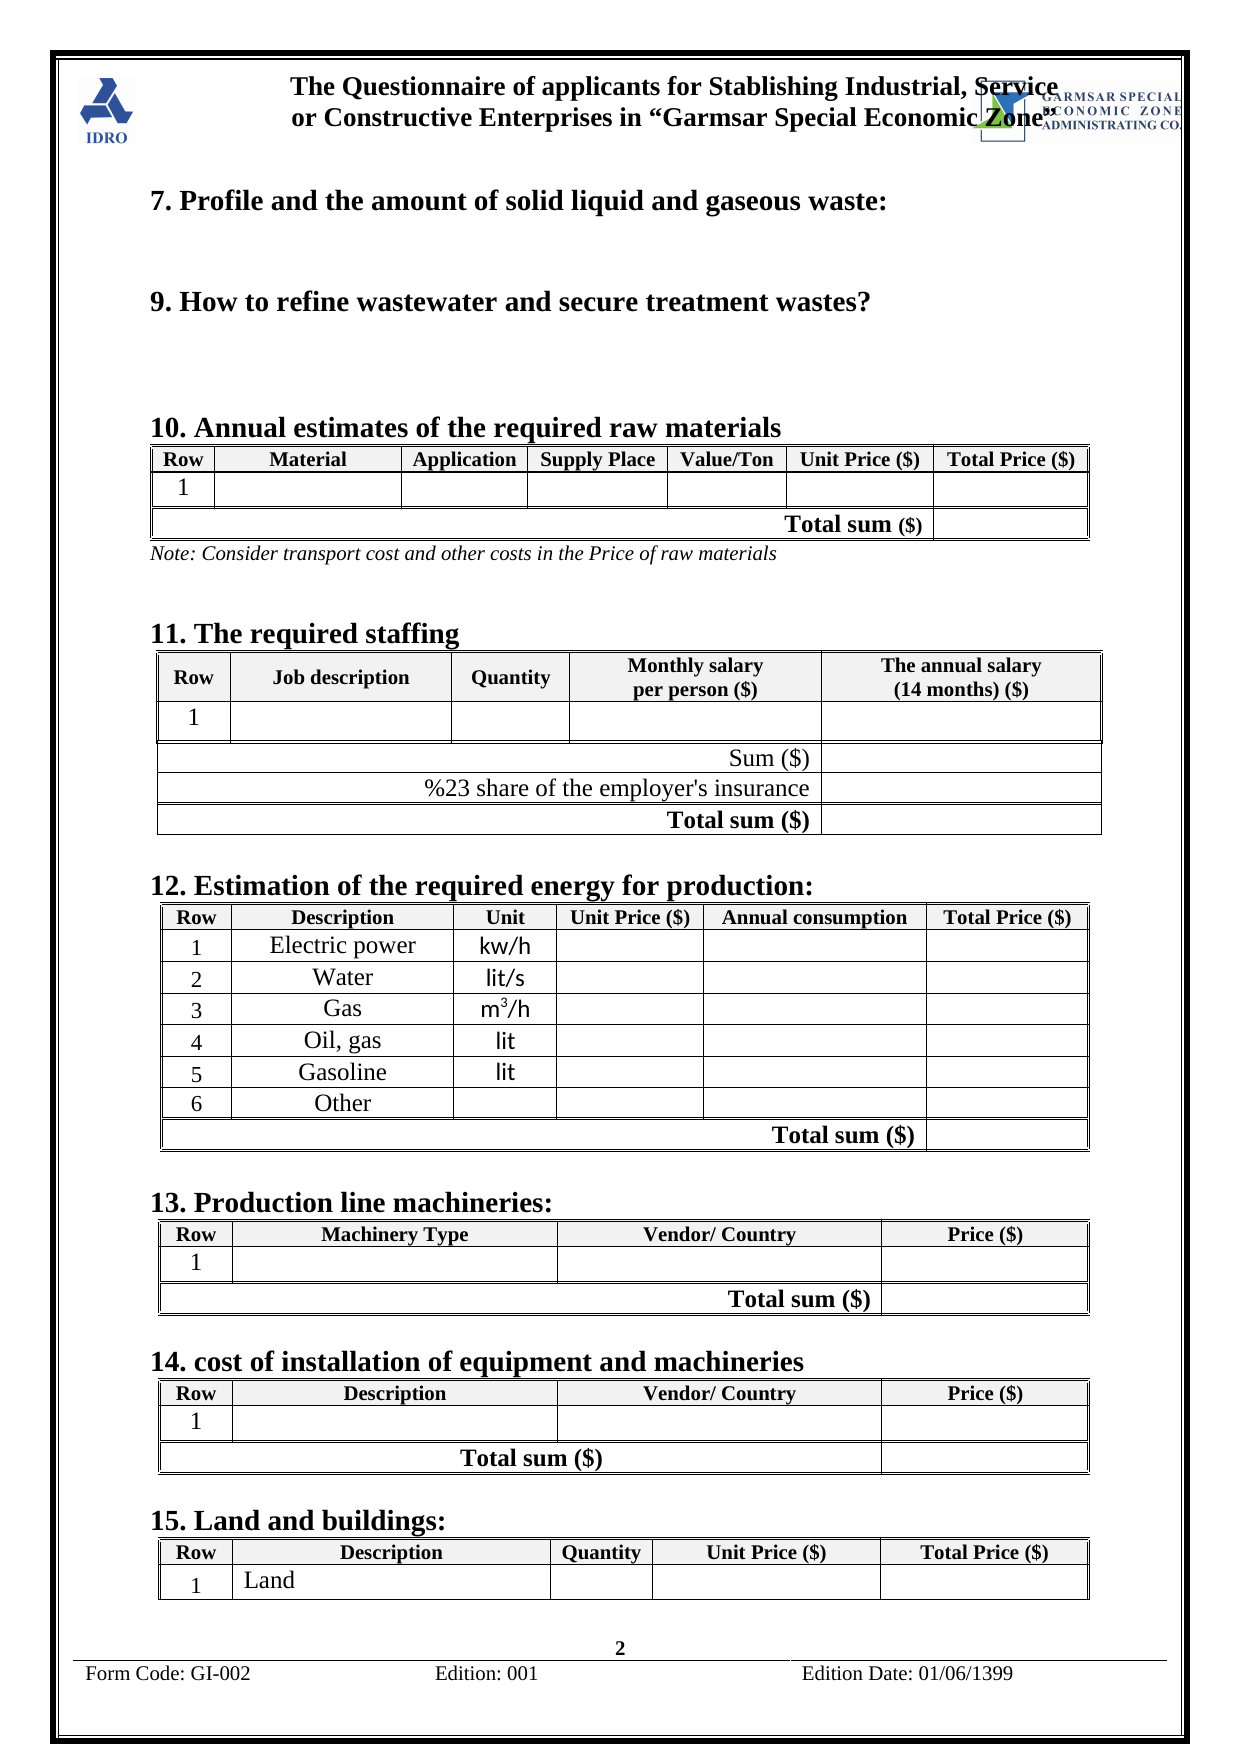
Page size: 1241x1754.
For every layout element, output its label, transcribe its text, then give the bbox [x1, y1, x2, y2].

table_cell [233, 1406, 557, 1440]
table_cell [402, 473, 527, 506]
table_cell [882, 1247, 1087, 1281]
picture [77, 76, 135, 145]
table_cell [787, 473, 933, 506]
table_cell Total sum ($) [159, 1443, 881, 1472]
table_cell 1 [161, 1565, 232, 1599]
table_cell [557, 1088, 703, 1117]
table_header Unit Price ($) [787, 447, 933, 471]
table_cell [557, 930, 703, 961]
table_header Unit Price ($) [557, 905, 703, 929]
table_header Description [233, 1540, 550, 1564]
table_cell Gas [232, 994, 453, 1024]
text 14. cost of installation of equipment and machineries [150, 1344, 1090, 1378]
table_header Job description [231, 653, 451, 701]
table_cell Total sum ($) [159, 1284, 881, 1313]
table_cell [653, 1565, 880, 1599]
table_cell [822, 805, 1101, 834]
table_cell [882, 1440, 1089, 1472]
table_cell Electric power [232, 930, 453, 961]
table_cell Land [233, 1565, 550, 1599]
table_cell [215, 473, 401, 506]
table_header Row [161, 905, 231, 929]
table_header Vendor/ Country [558, 1222, 881, 1246]
table_cell [881, 1565, 1087, 1599]
table_cell 1 [153, 473, 214, 506]
table_cell [882, 1406, 1087, 1440]
table_header Row [159, 1381, 232, 1405]
table_cell Sum ($) [158, 744, 821, 772]
table_cell [231, 702, 451, 740]
table_cell [558, 1247, 881, 1281]
text 9. How to refine wastewater and secure treatment wastes? [150, 284, 1090, 318]
text 15. Land and buildings: [150, 1503, 1090, 1537]
picture [971, 78, 1181, 145]
table_cell lit [454, 1057, 556, 1087]
table_cell [557, 962, 703, 992]
table_cell [927, 1117, 1089, 1149]
table_cell [557, 1025, 703, 1056]
table_cell Total sum ($) [158, 805, 821, 834]
table_cell [452, 702, 569, 740]
table_cell m3/h [454, 994, 556, 1024]
table_cell Water [232, 962, 453, 992]
table_header Unit Price ($) [653, 1540, 880, 1564]
table_cell 1 [163, 930, 231, 961]
table_header Price ($) [882, 1220, 1089, 1246]
table_header Row [159, 1222, 232, 1246]
table_cell 6 [163, 1088, 231, 1117]
table_cell [822, 773, 1101, 802]
table_cell [557, 994, 703, 1024]
table_cell [704, 962, 926, 992]
table_cell %23 share of the employer's insurance [158, 773, 821, 802]
table_cell [934, 506, 1089, 538]
table_cell [934, 473, 1087, 506]
text 10. Annual estimates of the required raw materials [150, 411, 1090, 444]
text 13. Production line machineries: [150, 1185, 1090, 1219]
table_cell Total sum ($) [161, 1120, 926, 1149]
table_header Quantity [452, 653, 569, 701]
table_header Description [233, 1381, 557, 1405]
table_header Application [402, 447, 527, 471]
table_header Unit [454, 905, 556, 929]
table_cell lit/s [454, 962, 556, 992]
table_cell Gasoline [232, 1057, 453, 1087]
table_cell Total sum ($) [152, 509, 933, 538]
table_header Description [232, 905, 453, 929]
table_cell [570, 702, 821, 740]
table_cell [927, 962, 1087, 992]
table_cell [927, 1088, 1087, 1117]
table_header Supply Place [528, 447, 667, 471]
table_cell [704, 994, 926, 1024]
table_cell 1 [161, 1247, 232, 1281]
table_cell [704, 930, 926, 961]
table_cell [927, 930, 1087, 961]
table_header Row [152, 447, 214, 471]
table_cell [551, 1565, 652, 1599]
table_cell 4 [163, 1025, 231, 1056]
table_cell kw/h [454, 930, 556, 961]
table_cell [704, 1025, 926, 1056]
table_cell 5 [163, 1057, 231, 1087]
table_cell [454, 1088, 556, 1117]
table_cell [927, 1025, 1087, 1056]
table_header Value/Ton [668, 447, 786, 471]
table_cell 1 [161, 1406, 232, 1440]
table_cell [822, 744, 1101, 772]
table_cell Other [232, 1088, 453, 1117]
table_cell [558, 1406, 881, 1440]
table_cell [882, 1281, 1089, 1313]
text 7. Profile and the amount of solid liquid and gaseous waste: [150, 183, 1090, 217]
table_header Machinery Type [233, 1222, 557, 1246]
table_cell [822, 702, 1100, 740]
table_header Row [160, 1540, 232, 1564]
table_cell 3 [163, 994, 231, 1024]
table_cell [704, 1088, 926, 1117]
table_cell [668, 473, 786, 506]
table_cell [927, 994, 1087, 1024]
table_cell lit [454, 1025, 556, 1056]
table_cell 1 [159, 702, 230, 740]
text 12. Estimation of the required energy for production: [150, 868, 1090, 902]
table_header Total Price ($) [881, 1538, 1089, 1564]
table_cell 2 [163, 962, 231, 992]
table_header Row [157, 653, 230, 701]
table_header The annual salary (14 months) ($) [822, 653, 1101, 701]
text Note: Consider transport cost and other costs in the Price of raw materials [150, 541, 1090, 565]
table_header Total Price ($) [927, 903, 1089, 929]
table_header Quantity [551, 1540, 652, 1564]
table_header Material [215, 447, 401, 471]
table_header Price ($) [882, 1379, 1089, 1405]
table_header Total Price ($) [934, 445, 1089, 471]
table_cell [704, 1057, 926, 1087]
table_cell Oil, gas [232, 1025, 453, 1056]
table_header Annual consumption [704, 905, 926, 929]
table_header Monthly salary per person ($) [570, 653, 821, 701]
table_cell [557, 1057, 703, 1087]
table_header Vendor/ Country [558, 1381, 881, 1405]
text 11. The required staffing [150, 616, 1090, 650]
table_cell [528, 473, 667, 506]
table_cell [927, 1057, 1087, 1087]
table_cell [233, 1247, 557, 1281]
